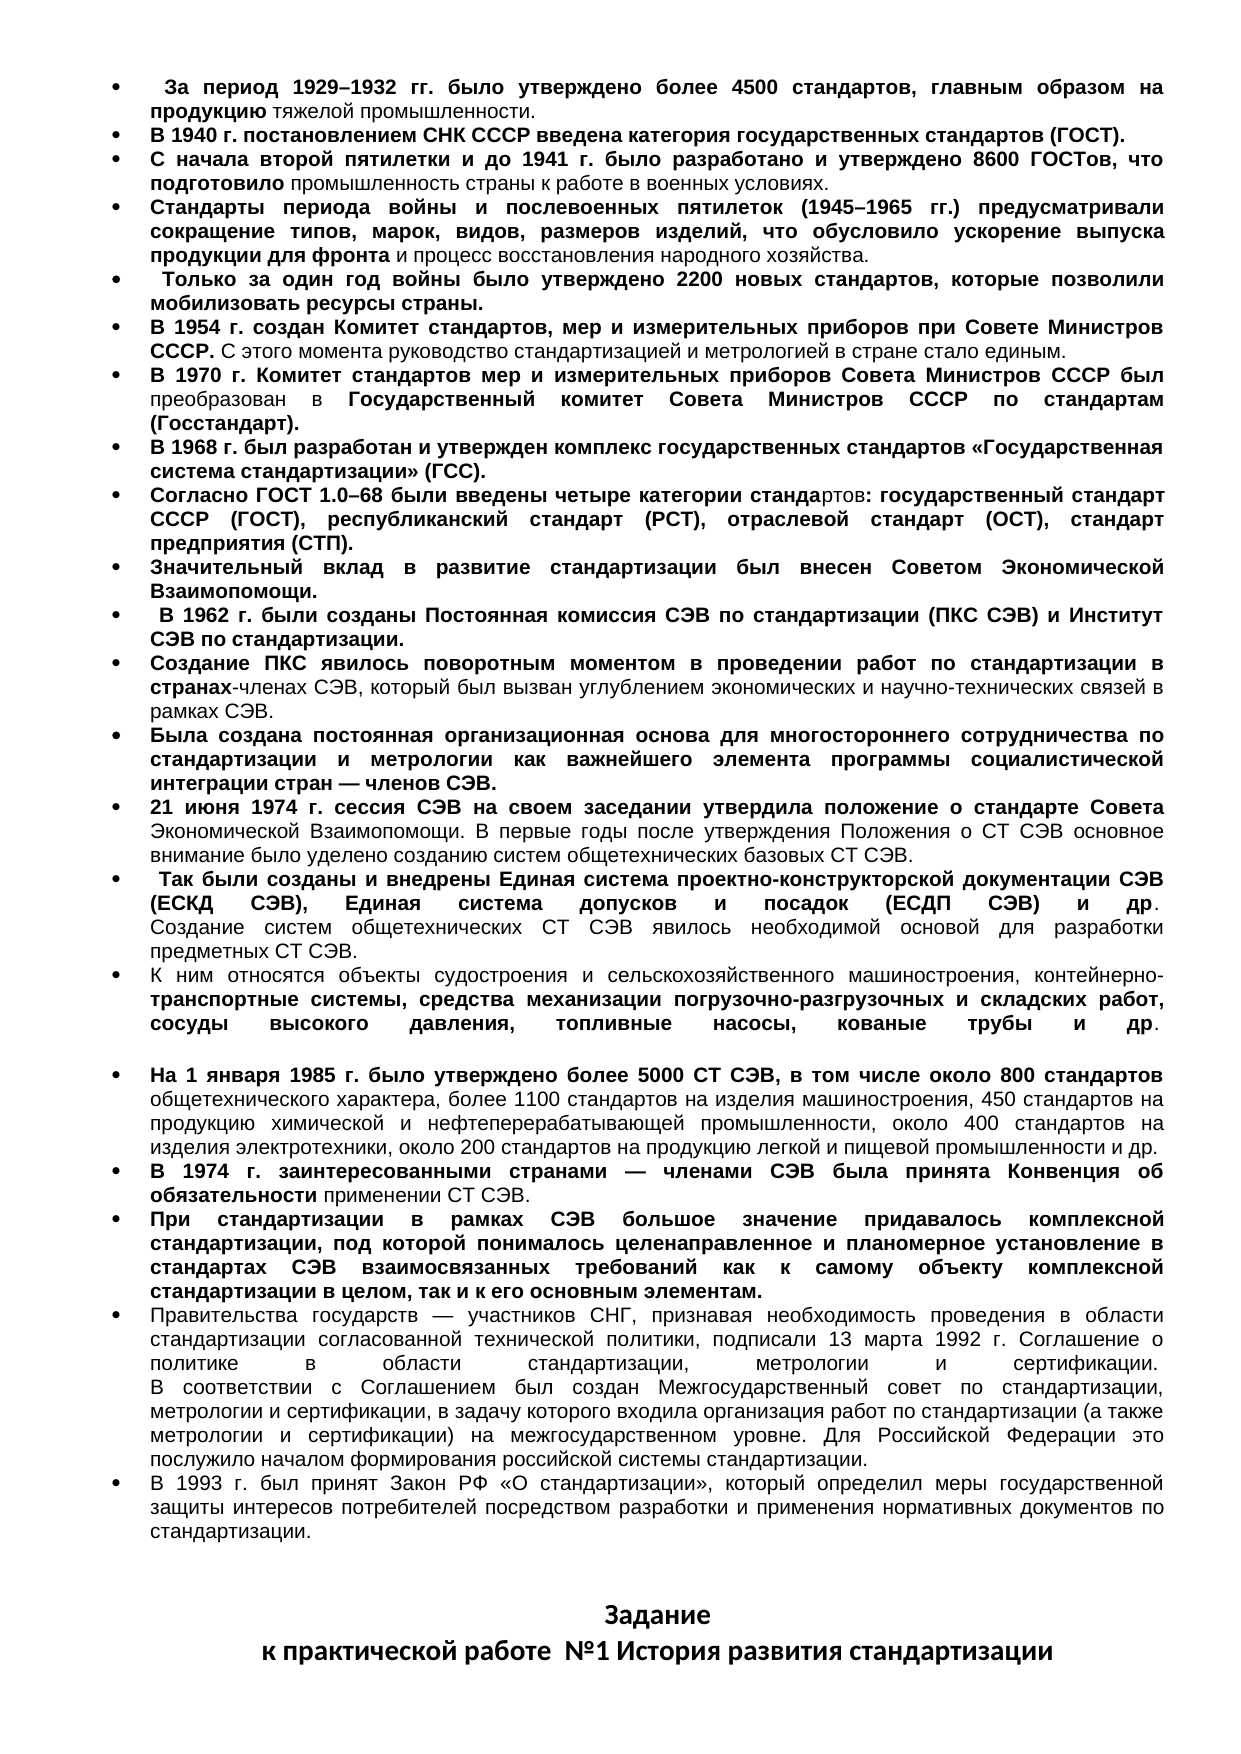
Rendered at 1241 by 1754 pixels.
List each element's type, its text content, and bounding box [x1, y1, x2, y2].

list Правительства государств — участников СНГ, признавая необходимость проведения в области стандартизации согласованной технической политики, подписали 13 марта 1992 г. Соглашение о политике в области стандартизации, метрологии и сертификации. В соответствии с Соглашением был создан Межгосударственный совет по стандартизации, метрологии и сертификации, в задачу которого входила организация работ по стандартизации (а также метрологии и сертификации) на межгосударственном уровне. Для Российской Федерации это послужило началом формирования российской системы стандартизации. [112, 1303, 1165, 1471]
list Только за один год войны было утверждено 2200 новых стандартов, которые позволили мобилизовать ресурсы страны. [112, 267, 1165, 315]
list На 1 января 1985 г. было утверждено более 5000 СТ СЭВ, в том числе около 800 стандартов общетехнического характера, более 1100 стандартов на изделия машиностроения, 450 стандартов на продукцию химической и нефтеперерабатывающей промышленности, около 400 стандартов на изделия электротехники, около 200 стандартов на продукцию легкой и пищевой промышленности и др. [112, 1063, 1165, 1159]
list В 1954 г. создан Комитет стандартов, мер и измерительных приборов при Совете Министров СССР. С этого момента руководство стандартизацией и метрологией в стране стало единым. [112, 315, 1165, 363]
list В 1970 г. Комитет стандартов мер и измерительных приборов Совета Министров СССР был преобразован в Государственный комитет Совета Министров СССР по стандартам (Госстандарт). [112, 363, 1165, 435]
list В 1940 г. постановлением СНК СССР введена категория государственных стандартов (ГОСТ). [112, 123, 1165, 147]
list Стандарты периода войны и послевоенных пятилеток (1945–1965 гг.) предусматривали сокращение типов, марок, видов, размеров изделий, что обусловило ускорение выпуска продукции для фронта и процесс восстановления народного хозяйства. [112, 195, 1165, 267]
list При стандартизации в рамках СЭВ большое значение придавалось комплексной стандартизации, под которой понималось целенаправленное и планомерное установление в стандартах СЭВ взаимосвязанных требований как к самому объекту комплексной стандартизации в целом, так и к его основным элементам. [112, 1207, 1165, 1303]
list За период 1929–1932 гг. было утверждено более 4500 стандартов, главным образом на продукцию тяжелой промышленности. [112, 75, 1165, 123]
list Значительный вклад в развитие стандартизации был внесен Советом Экономической Взаимопомощи. [112, 555, 1165, 603]
list Создание ПКС явилось поворотным моментом в проведении работ по стандартизации в странах-членах СЭВ, который был вызван углублением экономических и научно-технических связей в рамках СЭВ. [112, 651, 1165, 723]
list В 1974 г. заинтересованными странами — членами СЭВ была принята Конвенция об обязательности применении СТ СЭВ. [112, 1159, 1165, 1207]
list 21 июня 1974 г. сессия СЭВ на своем заседании утвердила положение о стандарте Совета Экономической Взаимопомощи. В первые годы после утверждения Положения о СТ СЭВ основное внимание было уделено созданию систем общетехнических базовых СТ СЭВ. [112, 795, 1165, 867]
list К ним относятся объекты судостроения и сельскохозяйственного машиностроения, контейнерно-транспортные системы, средства механизации погрузочно-разгрузочных и складских работ, сосуды высокого давления, топливные насосы, кованые трубы и др. [112, 963, 1165, 1063]
list В 1993 г. был принят Закон РФ «О стандартизации», который определил меры государственной защиты интересов потребителей посредством разработки и применения нормативных документов по стандартизации. [112, 1471, 1165, 1571]
list В 1962 г. были созданы Постоянная комиссия СЭВ по стандартизации (ПКС СЭВ) и Институт СЭВ по стандартизации. [112, 603, 1165, 651]
list Была создана постоянная организационная основа для многостороннего сотрудничества по стандартизации и метрологии как важнейшего элемента программы социалистической интеграции стран — членов СЭВ. [112, 723, 1165, 795]
list В 1968 г. был разработан и утвержден комплекс государственных стандартов «Государственная система стандартизации» (ГСС). [112, 435, 1165, 483]
list Согласно ГОСТ 1.0–68 были введены четыре категории стандартов: государственный стандарт СССР (ГОСТ), республиканский стандарт (РСТ), отраслевой стандарт (ОСТ), стандарт предприятия (СТП). [112, 483, 1165, 555]
list к практической работе №1 История развития стандартизации [150, 1632, 1165, 1667]
list Так были созданы и внедрены Единая система проектно-конструкторской документации СЭВ (ЕСКД СЭВ), Единая система допусков и посадок (ЕСДП СЭВ) и др. Создание систем общетехнических СТ СЭВ явилось необходимой основой для разработки предметных СТ СЭВ. [112, 867, 1165, 963]
list С начала второй пятилетки и до 1941 г. было разработано и утверждено 8600 ГОСТов, что подготовило промышленность страны к работе в военных условиях. [112, 147, 1165, 195]
list Задание [150, 1596, 1165, 1632]
